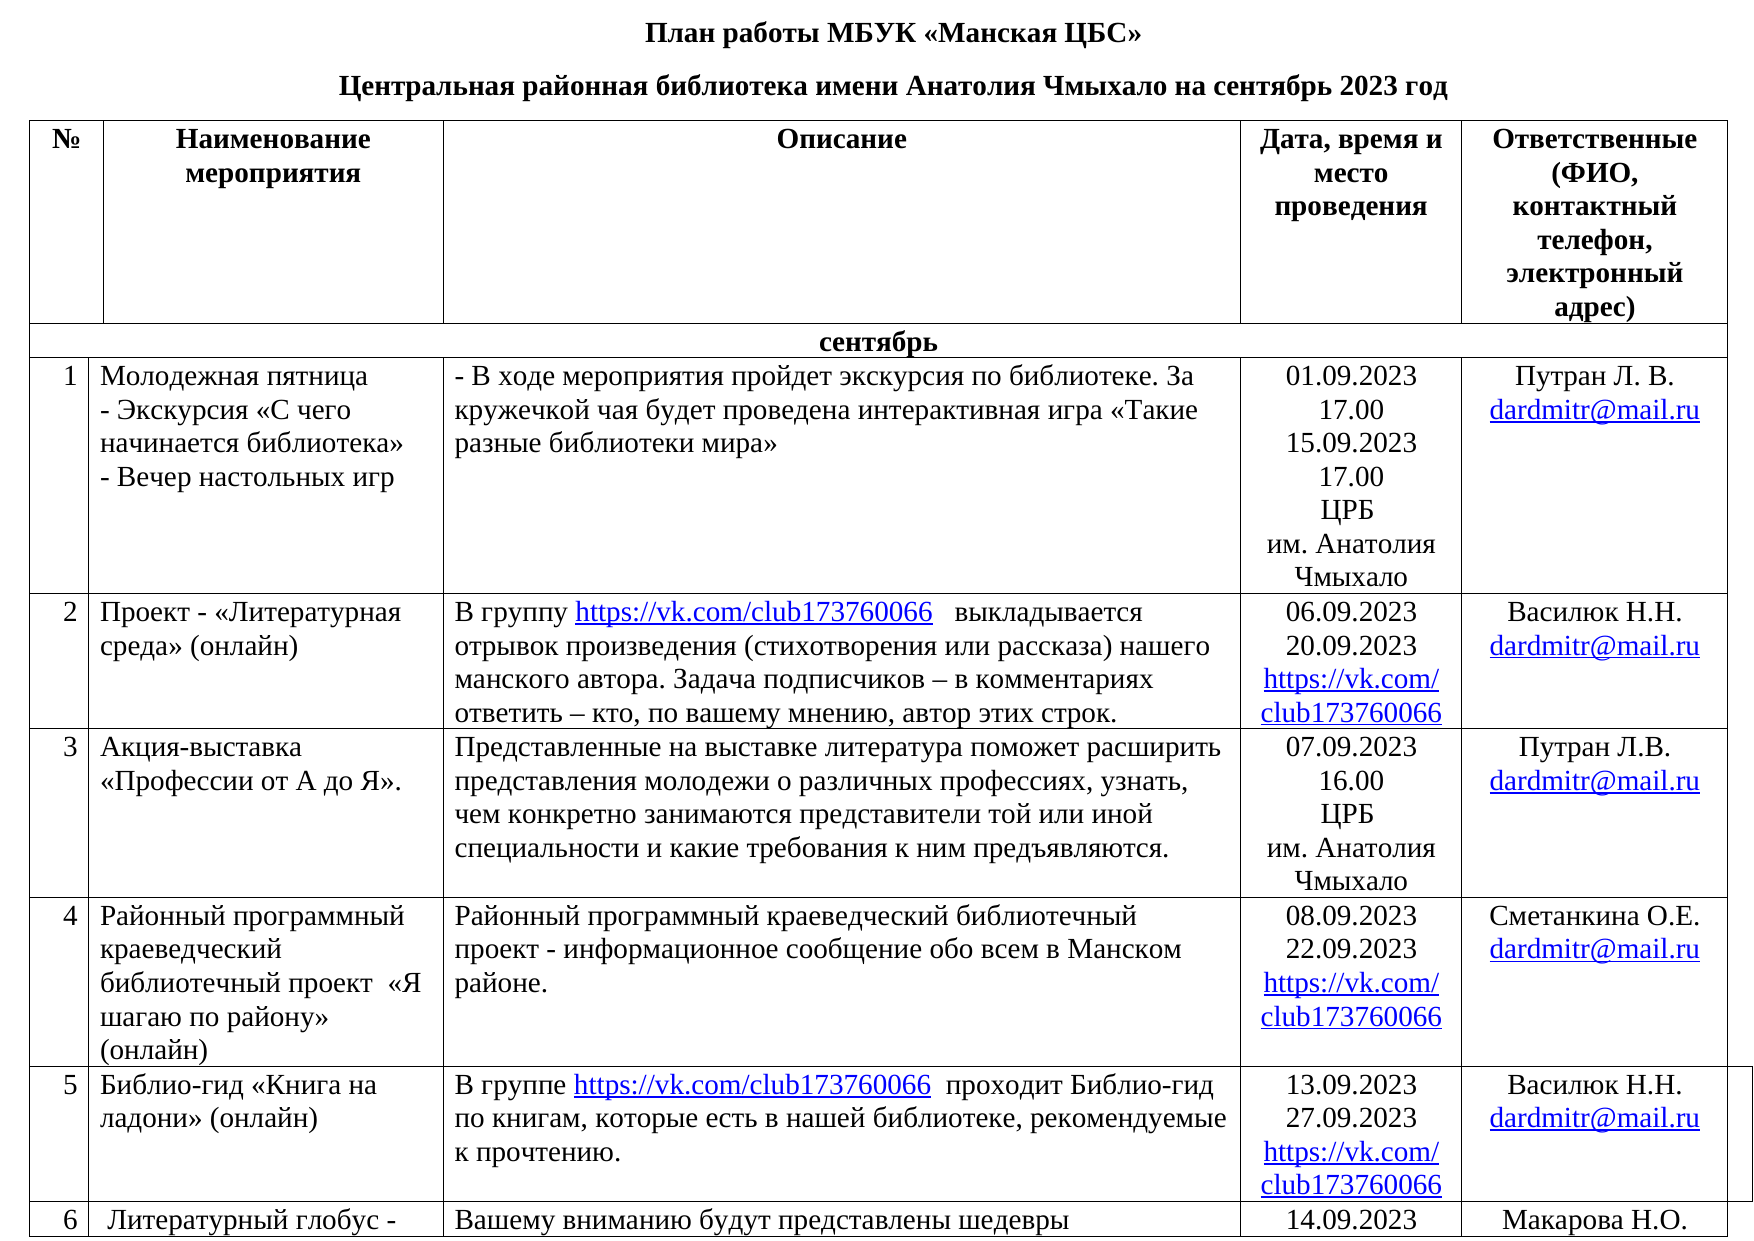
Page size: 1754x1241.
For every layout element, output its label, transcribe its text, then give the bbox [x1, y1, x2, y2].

table_cell [1728, 1067, 1752, 1201]
table_cell 07.09.2023 16.00 ЦРБ им. Анатолия Чмыхало [1241, 729, 1461, 897]
table_cell Акция-выставка «Профессии от А до Я». [89, 729, 443, 897]
table_cell 06.09.2023 20.09.2023 https://vk.com/club173760066 [1241, 594, 1461, 728]
table_header Дата, время и место проведения [1241, 121, 1461, 323]
table_header Описание [444, 121, 1240, 323]
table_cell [89, 1202, 443, 1236]
text План работы МБУК «Манская ЦБС» [59, 15, 1728, 48]
table_cell Путран Л.В. dardmitr@mail.ru [1462, 729, 1727, 897]
table_cell Библио-гид «Книга на ладони» (онлайн) [89, 1067, 443, 1201]
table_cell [1462, 1202, 1727, 1236]
table_cell Проект - «Литературная среда» (онлайн) [89, 594, 443, 728]
table_header Наименование мероприятия [104, 121, 443, 323]
table_cell - В ходе мероприятия пройдет экскурсия по библиотеке. За кружечкой чая будет проведена интерактивная игра «Такие разные библиотеки мира» [444, 358, 1240, 593]
table_header Ответственные (ФИО, контактный телефон, электронный адрес) [1462, 121, 1727, 323]
table_cell 1 [30, 358, 88, 593]
table_cell 3 [30, 729, 88, 897]
table_cell Василюк Н.Н. dardmitr@mail.ru [1462, 1067, 1727, 1201]
table_cell В группу https://vk.com/club173760066 выкладывается отрывок произведения (стихотворения или рассказа) нашего манского автора. Задача подписчиков – в комментариях ответить – кто, по вашему мнению, автор этих строк. [444, 594, 1240, 728]
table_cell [444, 1202, 1240, 1236]
table_cell 13.09.2023 27.09.2023 https://vk.com/club173760066 [1241, 1067, 1461, 1201]
table_cell 5 [30, 1067, 88, 1201]
text Центральная районная библиотека имени Анатолия Чмыхало на сентябрь 2023 год [59, 68, 1728, 101]
table_cell сентябрь [30, 324, 1727, 357]
table_cell 2 [30, 594, 88, 728]
table_cell Районный программный краеведческий библиотечный проект - информационное сообщение обо всем в Манском районе. [444, 898, 1240, 1066]
table_cell Районный программный краеведческий библиотечный проект «Я шагаю по району» (онлайн) [89, 898, 443, 1066]
table_cell Молодежная пятница - Экскурсия «С чего начинается библиотека» - Вечер настольных игр [89, 358, 443, 593]
table_cell 6 [30, 1202, 88, 1236]
table_cell Путран Л. В. dardmitr@mail.ru [1462, 358, 1727, 593]
table_cell 4 [30, 898, 88, 1066]
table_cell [1241, 1202, 1461, 1236]
table_header № [30, 121, 103, 323]
table_cell Сметанкина О.Е. dardmitr@mail.ru [1462, 898, 1727, 1066]
table_cell Василюк Н.Н. dardmitr@mail.ru [1462, 594, 1727, 728]
table_cell В группе https://vk.com/club173760066 проходит Библио-гид по книгам, которые есть в нашей библиотеке, рекомендуемые к прочтению. [444, 1067, 1240, 1201]
table_cell Представленные на выставке литература поможет расширить представления молодежи о различных профессиях, узнать, чем конкретно занимаются представители той или иной специальности и какие требования к ним предъявляются. [444, 729, 1240, 897]
table_cell 01.09.2023 17.00 15.09.2023 17.00 ЦРБ им. Анатолия Чмыхало [1241, 358, 1461, 593]
table_cell 08.09.2023 22.09.2023 https://vk.com/club173760066 [1241, 898, 1461, 1066]
